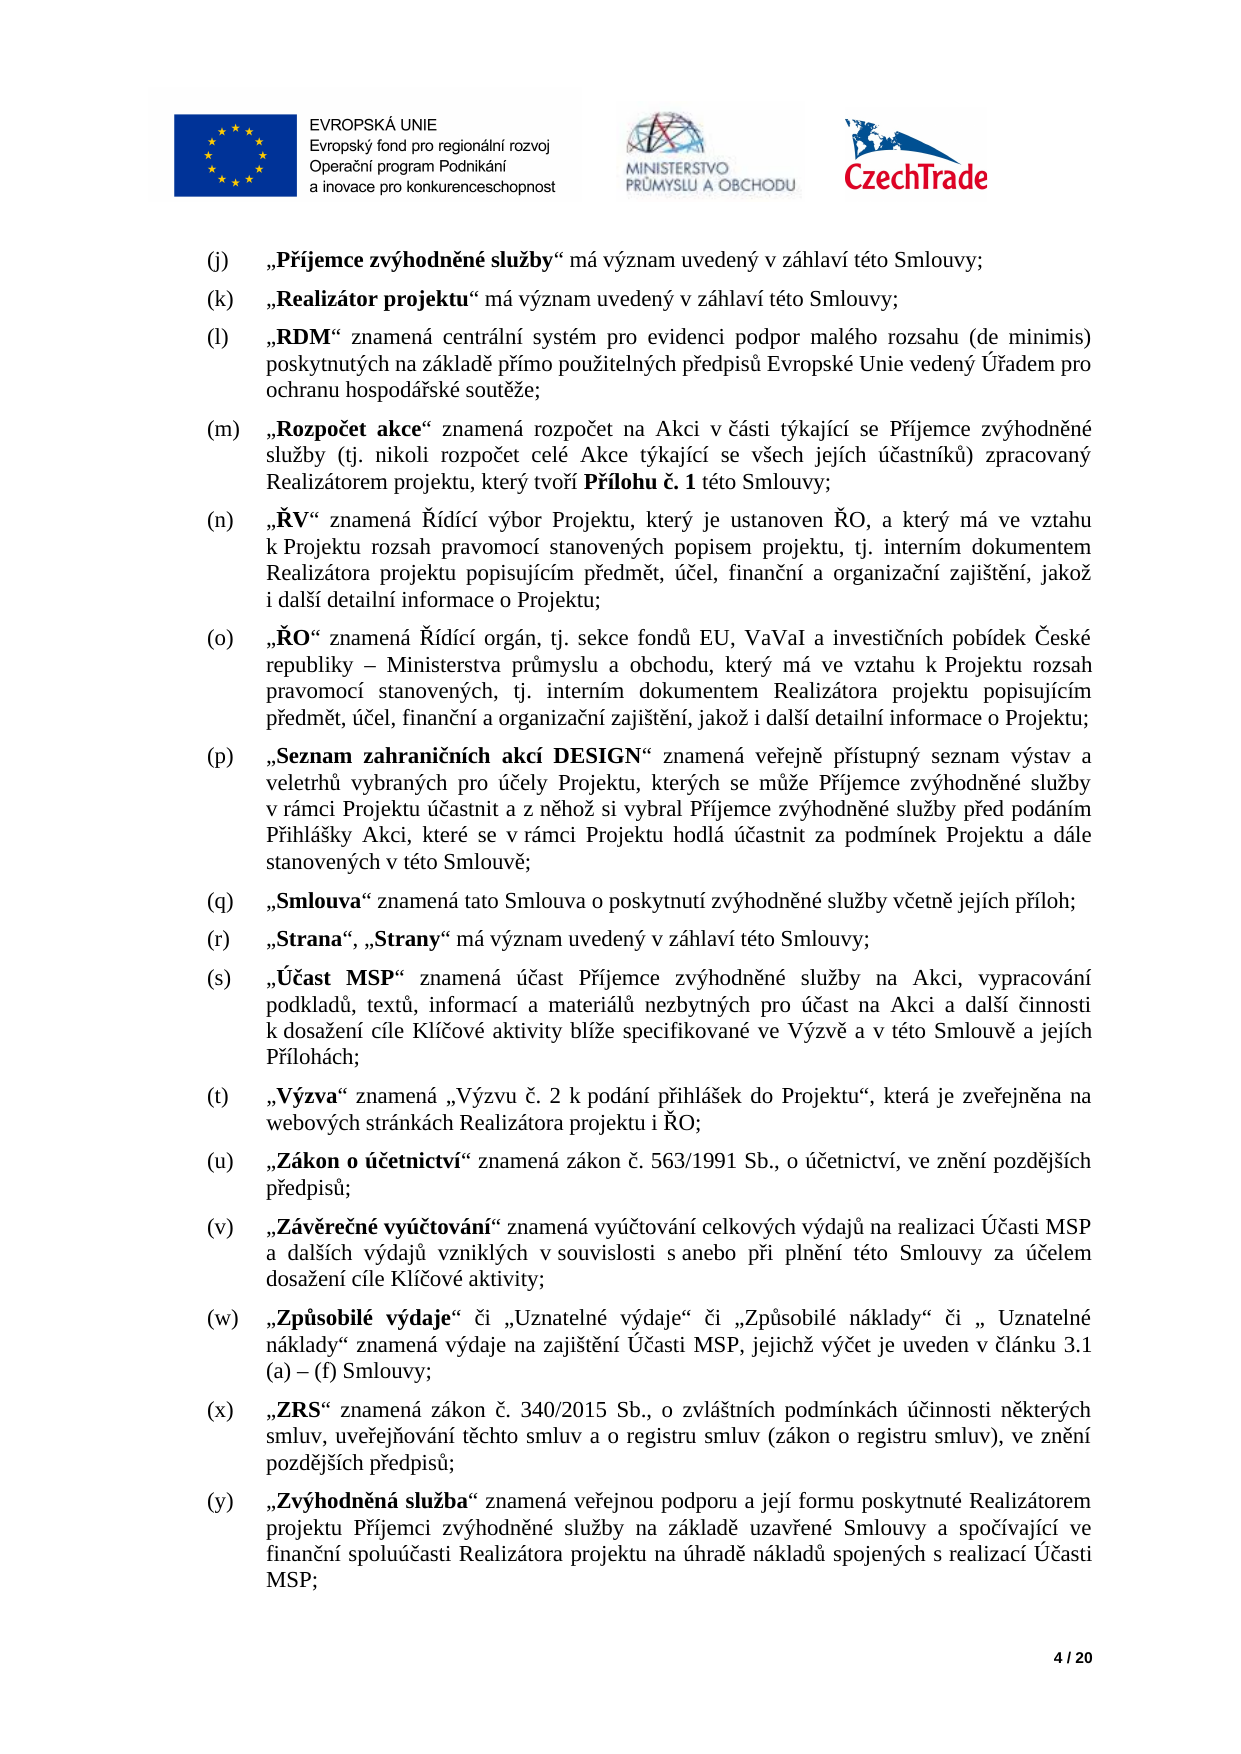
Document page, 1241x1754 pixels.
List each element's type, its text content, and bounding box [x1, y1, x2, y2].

text „ZRS“ znamená zákon č. 340/2015 Sb., o zvláštních podmínkách účinnosti některých smluv, uveřejňování těchto smluv a o registru smluv (zákon o registru smluv), ve znění pozdějších předpisů; [207, 1396, 1092, 1475]
text „Zákon o účetnictví“ znamená zákon č. 563/1991 Sb., o účetnictví, ve znění pozdějších předpisů; [207, 1147, 1092, 1200]
text „RDM“ znamená centrální systém pro evidenci podpor malého rozsahu (de minimis) poskytnutých na základě přímo použitelných předpisů Evropské Unie vedený Úřadem pro ochranu hospodářské soutěže; [207, 323, 1092, 402]
text „Výzva“ znamená „Výzvu č. 2 k podání přihlášek do Projektu“, která je zveřejněna na webových stránkách Realizátora projektu i ŘO; [207, 1082, 1092, 1135]
picture [616, 101, 805, 202]
text „Způsobilé výdaje“ či „Uznatelné výdaje“ či „Způsobilé náklady“ či „ Uznatelné náklady“ znamená výdaje na zajištění Účasti MSP, jejichž výčet je uveden v článku 3.1 (a) – (f) Smlouvy; [207, 1304, 1092, 1383]
picture [147, 87, 583, 202]
text „Seznam zahraničních akcí DESIGN“ znamená veřejně přístupný seznam výstav a veletrhů vybraných pro účely Projektu, kterých se může Příjemce zvýhodněné služby v rámci Projektu účastnit a z něhož si vybral Příjemce zvýhodněné služby před podáním Přihlášky Akci, které se v rámci Projektu hodlá účastnit za podmínek Projektu a dále stanovených v této Smlouvě; [207, 742, 1092, 874]
text „Účast MSP“ znamená účast Příjemce zvýhodněné služby na Akci, vypracování podkladů, textů, informací a materiálů nezbytných pro účast na Akci a další činnosti k dosažení cíle Klíčové aktivity blíže specifikované ve Výzvě a v této Smlouvě a jejích Přílohách; [207, 964, 1092, 1070]
text „Závěrečné vyúčtování“ znamená vyúčtování celkových výdajů na realizaci Účasti MSP a dalších výdajů vzniklých v souvislosti s anebo při plnění této Smlouvy za účelem dosažení cíle Klíčové aktivity; [207, 1213, 1092, 1292]
text „ŘO“ znamená Řídící orgán, tj. sekce fondů EU, VaVaI a investičních pobídek České republiky – Ministerstva průmyslu a obchodu, který má ve vztahu k Projektu rozsah pravomocí stanovených, tj. interním dokumentem Realizátora projektu popisujícím předmět, účel, finanční a organizační zajištění, jakož i další detailní informace o Projektu; [207, 624, 1092, 730]
text „ŘV“ znamená Řídící výbor Projektu, který je ustanoven ŘO, a který má ve vztahu k Projektu rozsah pravomocí stanovených popisem projektu, tj. interním dokumentem Realizátora projektu popisujícím předmět, účel, finanční a organizační zajištění, jakož i další detailní informace o Projektu; [207, 507, 1092, 612]
text „Smlouva“ znamená tato Smlouva o poskytnutí zvýhodněné služby včetně jejích příloh; [207, 887, 1092, 913]
picture [845, 107, 988, 202]
text „Příjemce zvýhodněné služby“ má význam uvedený v záhlaví této Smlouvy; [207, 246, 1092, 272]
text „Zvýhodněná služba“ znamená veřejnou podporu a její formu poskytnuté Realizátorem projektu Příjemci zvýhodněné služby na základě uzavřené Smlouvy a spočívající ve finanční spoluúčasti Realizátora projektu na úhradě nákladů spojených s realizací Účasti MSP; [207, 1487, 1092, 1593]
text „Rozpočet akce“ znamená rozpočet na Akci v části týkající se Příjemce zvýhodněné služby (tj. nikoli rozpočet celé Akce týkající se všech jejích účastníků) zpracovaný Realizátorem projektu, který tvoří Přílohu č. 1 této Smlouvy; [207, 415, 1092, 494]
text „Realizátor projektu“ má význam uvedený v záhlaví této Smlouvy; [207, 284, 1092, 311]
text „Strana“, „Strany“ má význam uvedený v záhlaví této Smlouvy; [207, 926, 1092, 952]
